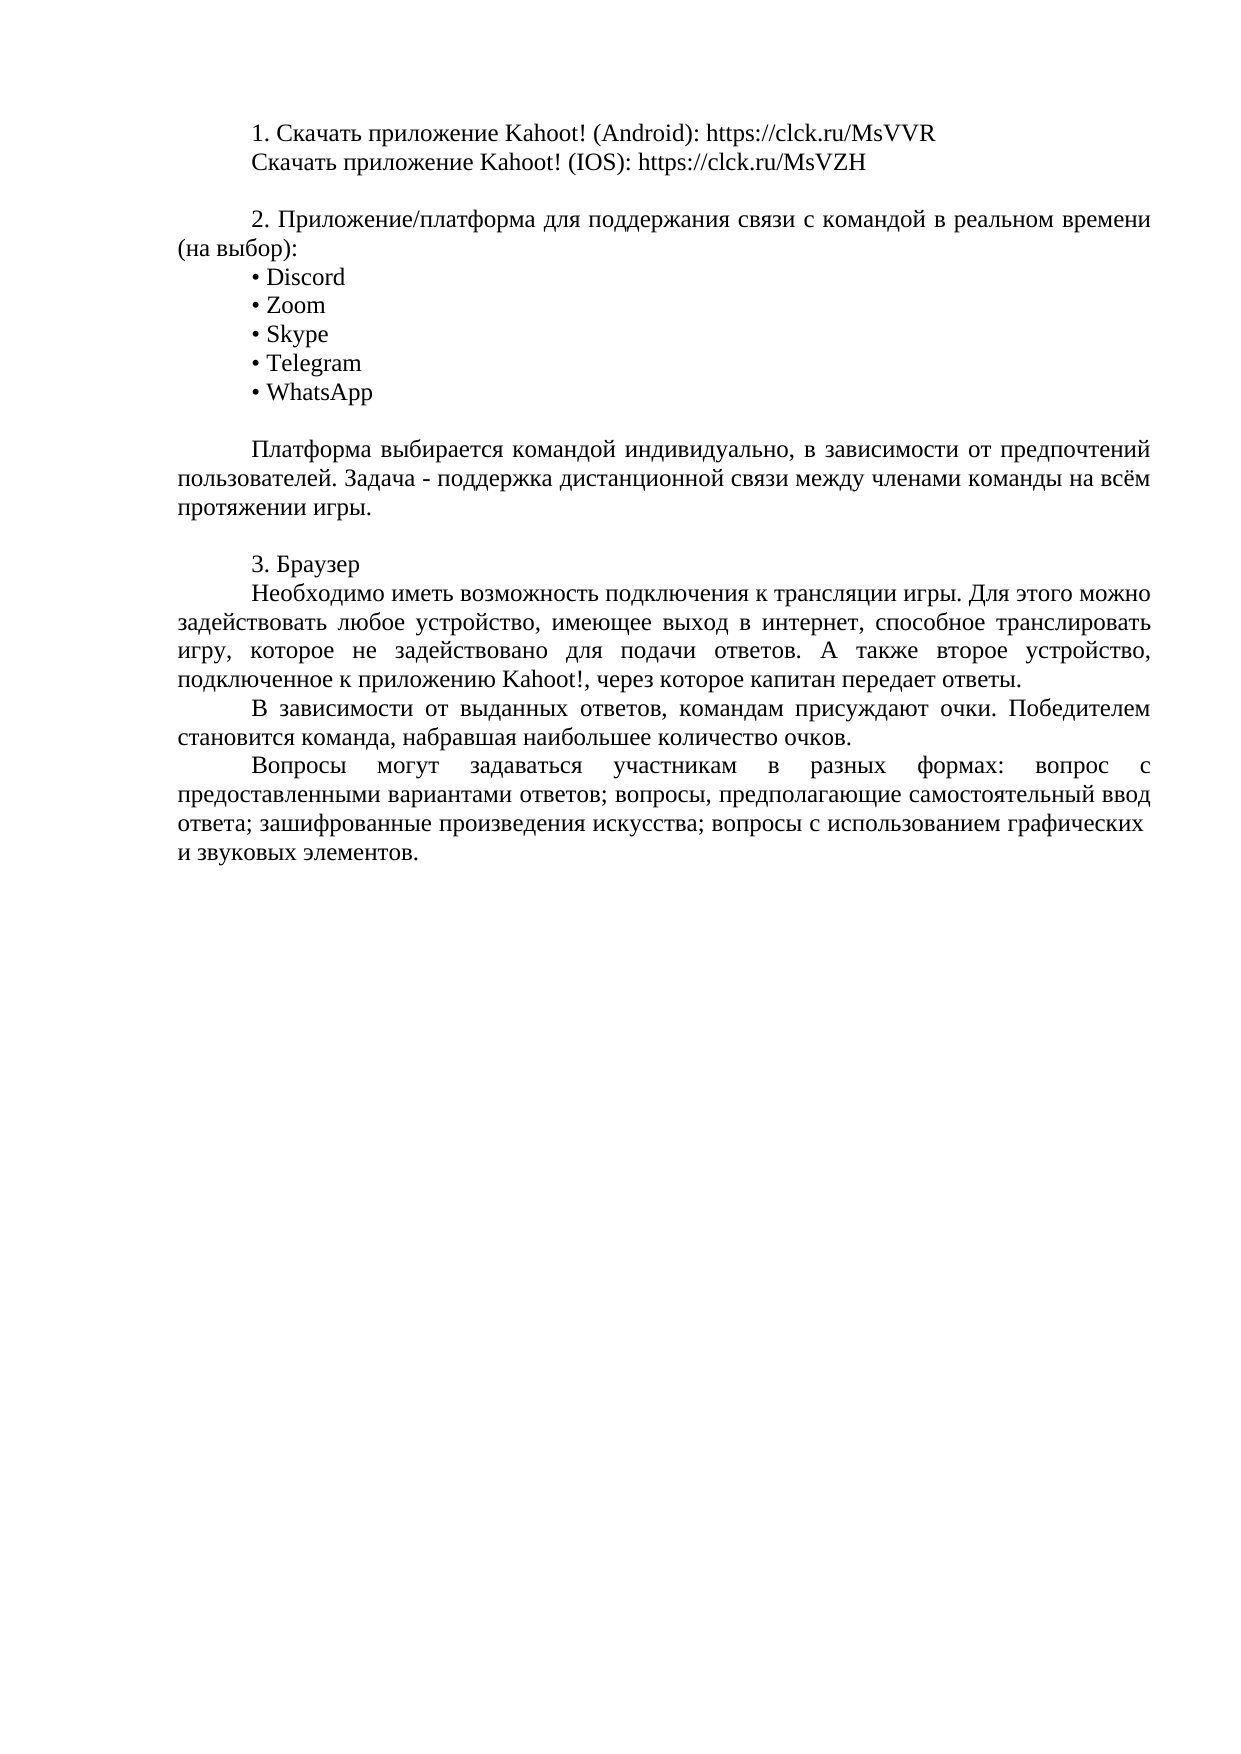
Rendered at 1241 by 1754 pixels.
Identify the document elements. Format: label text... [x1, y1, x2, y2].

text • Telegram [177, 348, 1152, 377]
text • Discord [177, 262, 1152, 291]
text 1. Скачать приложение Kahoot! (Android): https://clck.ru/MsVVR [177, 118, 1152, 147]
text • Zoom [177, 291, 1152, 319]
text Необходимо иметь возможность подключения к трансляции игры. Для этого можно задействовать любое устройство, имеющее выход в интернет, способное транслировать игру, которое не задействовано для подачи ответов. А также второе устройство, подключенное к приложению Kahoot!, через которое капитан передает ответы. [177, 578, 1152, 693]
text Платформа выбирается командой индивидуально, в зависимости от предпочтений пользователей. Задача - поддержка дистанционной связи между членами команды на всём протяжении игры. [177, 434, 1152, 521]
text Скачать приложение Kahoot! (IOS): https://clck.ru/MsVZH [177, 147, 1152, 176]
text • WhatsApp [177, 377, 1152, 406]
text Вопросы могут задаваться участникам в разных формах: вопрос с предоставленными вариантами ответов; вопросы, предполагающие самостоятельный ввод ответа; зашифрованные произведения искусства; вопросы с использованием графических и звуковых элементов. [177, 751, 1152, 866]
text В зависимости от выданных ответов, командам присуждают очки. Победителем становится команда, набравшая наибольшее количество очков. [177, 693, 1152, 751]
text 2. Приложение/платформа для поддержания связи с командой в реальном времени (на выбор): [177, 204, 1152, 262]
text • Skype [177, 319, 1152, 348]
text 3. Браузер [177, 549, 1152, 578]
